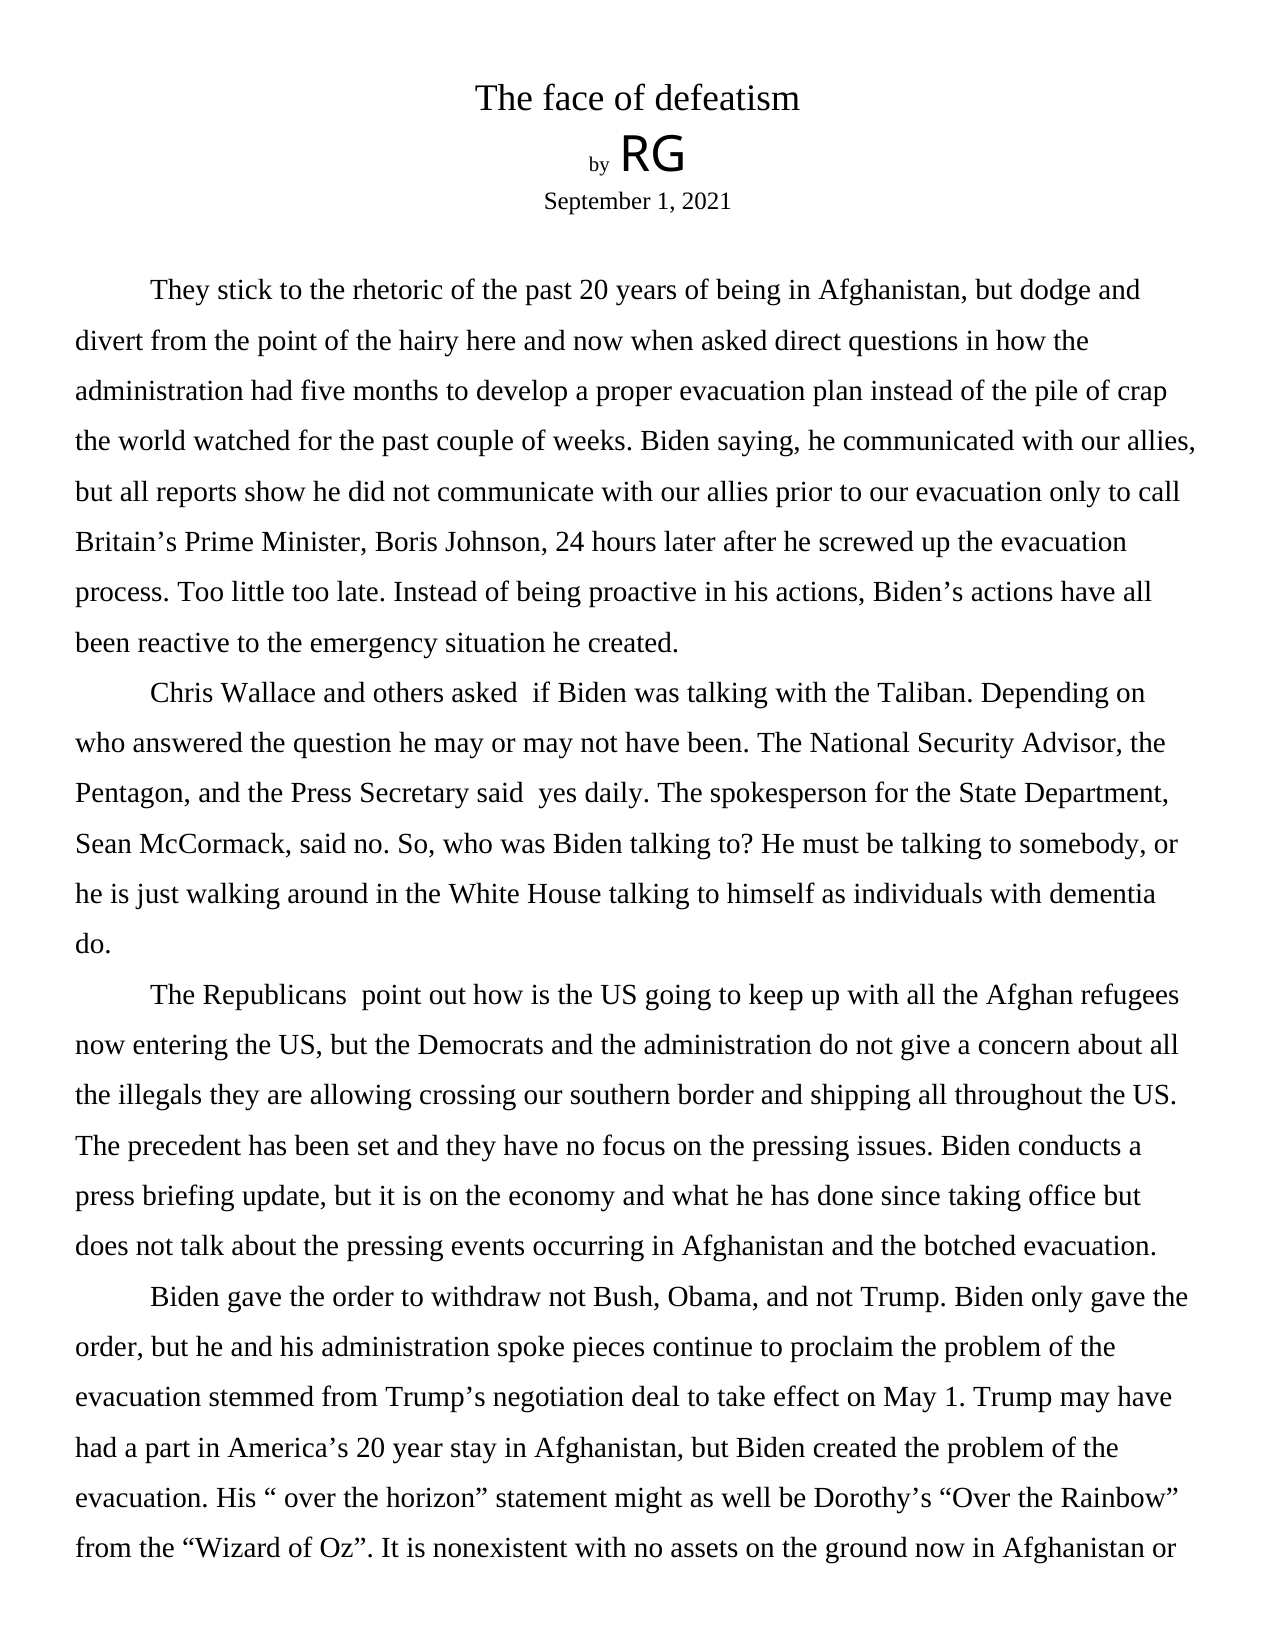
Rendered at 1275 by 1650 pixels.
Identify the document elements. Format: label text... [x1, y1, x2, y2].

text September 1, 2021 [75, 186, 1200, 215]
text The face of defeatism [75, 75, 1200, 118]
text Chris Wallace and others asked if Biden was talking with the Taliban. Depending on who answered the question he may or may not have been. The National Security Advisor, the Pentagon, and the Press Secretary said yes daily. The spokesperson for the State Department, Sean McCormack, said no. So, who was Biden talking to? He must be talking to somebody, or he is just walking around in the White House talking to himself as individuals with dementia do. [75, 675, 1200, 960]
text by RG [75, 118, 1200, 186]
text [75, 1279, 1200, 1564]
text They stick to the rhetoric of the past 20 years of being in Afghanistan, but dodge and divert from the point of the hairy here and now when asked direct questions in how the administration had five months to develop a proper evacuation plan instead of the pile of crap the world watched for the past couple of weeks. Biden saying, he communicated with our allies, but all reports show he did not communicate with our allies prior to our evacuation only to call Britain’s Prime Minister, Boris Johnson, 24 hours later after he screwed up the evacuation process. Too little too late. Instead of being proactive in his actions, Biden’s actions have all been reactive to the emergency situation he created. [75, 272, 1200, 658]
text The Republicans point out how is the US going to keep up with all the Afghan refugees now entering the US, but the Democrats and the administration do not give a concern about all the illegals they are allowing crossing our southern border and shipping all throughout the US. The precedent has been set and they have no focus on the pressing issues. Biden conducts a press briefing update, but it is on the economy and what he has done since taking office but does not talk about the pressing events occurring in Afghanistan and the botched evacuation. [75, 977, 1200, 1262]
